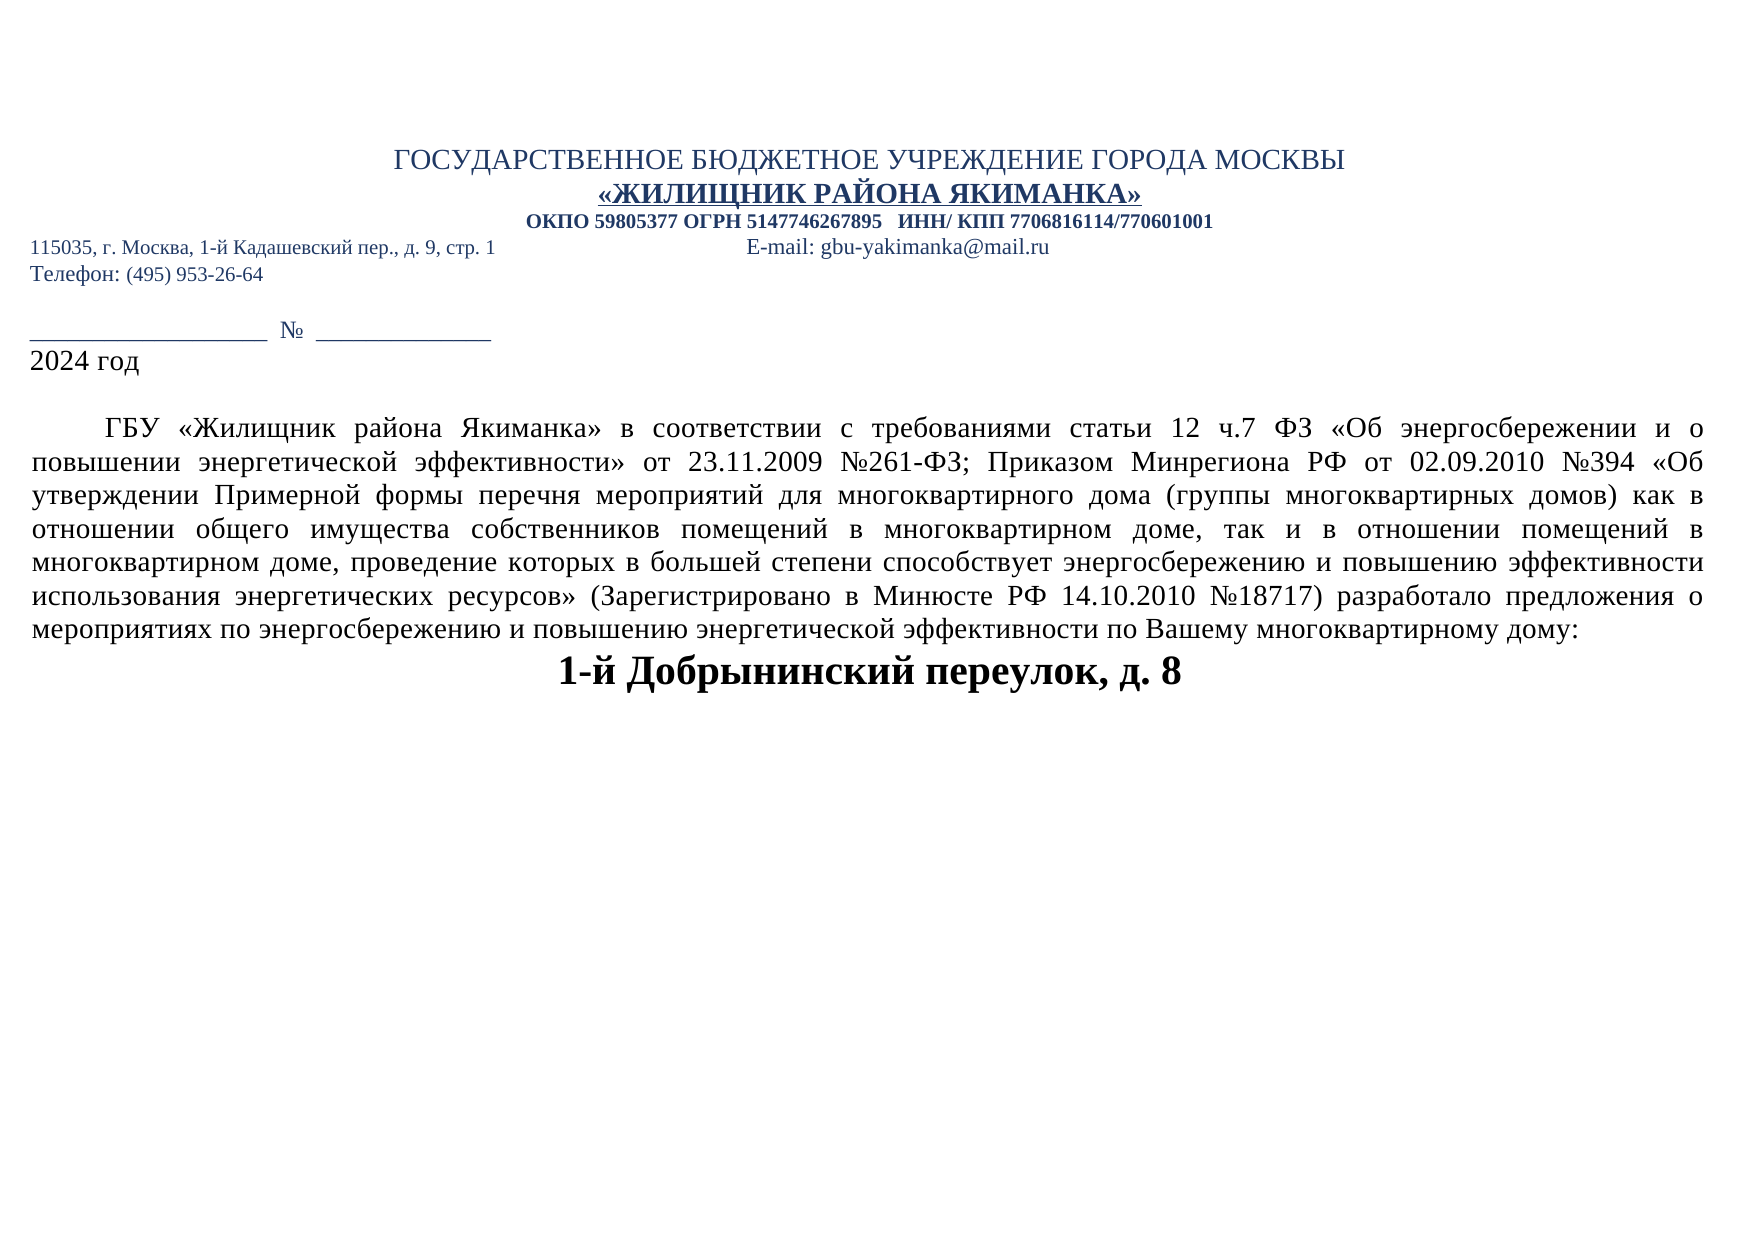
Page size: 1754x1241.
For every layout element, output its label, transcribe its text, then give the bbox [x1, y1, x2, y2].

text Телефон: (495) 953-26-64 [29, 260, 1709, 286]
text 115035, г. Москва, 1-й Кадашевский пер., д. 9, стр. 1 E-mail: gbu-yakimanka@mail.ru [29, 233, 1709, 260]
text ОКПО 59805377 ОГРН 5147746267895 ИНН/ КПП 7706816114/770601001 [29, 209, 1709, 233]
text ГОСУДАРСТВЕННОЕ БЮДЖЕТНОЕ УЧРЕЖДЕНИЕ ГОРОДА МОСКВЫ [29, 142, 1709, 176]
text ___________________ № ______________ [29, 315, 1709, 343]
text ГБУ «Жилищник района Якиманка» в соответствии с требованиями статьи 12 ч.7 ФЗ «Об энергосбережении и о повышении энергетической эффективности» от 23.11.2009 №261-ФЗ; Приказом Минрегиона РФ от 02.09.2010 №394 «Об утверждении Примерной формы перечня мероприятий для многоквартирного дома (группы многоквартирных домов) как в отношении общего имущества собственников помещений в многоквартирном доме, так и в отношении помещений в многоквартирном доме, проведение которых в большей степени способствует энергосбережению и повышению эффективности использования энергетических ресурсов» (Зарегистрировано в Минюсте РФ 14.10.2010 №18717) разработало предложения о мероприятиях по энергосбережению и повышению энергетической эффективности по Вашему многоквартирному дому: [32, 411, 1707, 645]
text 1-й Добрынинский переулок, д. 8 [29, 645, 1709, 693]
text «ЖИЛИЩНИК РАЙОНА ЯКИМАНКА» [29, 176, 1709, 209]
text 2024 год [29, 343, 1707, 377]
